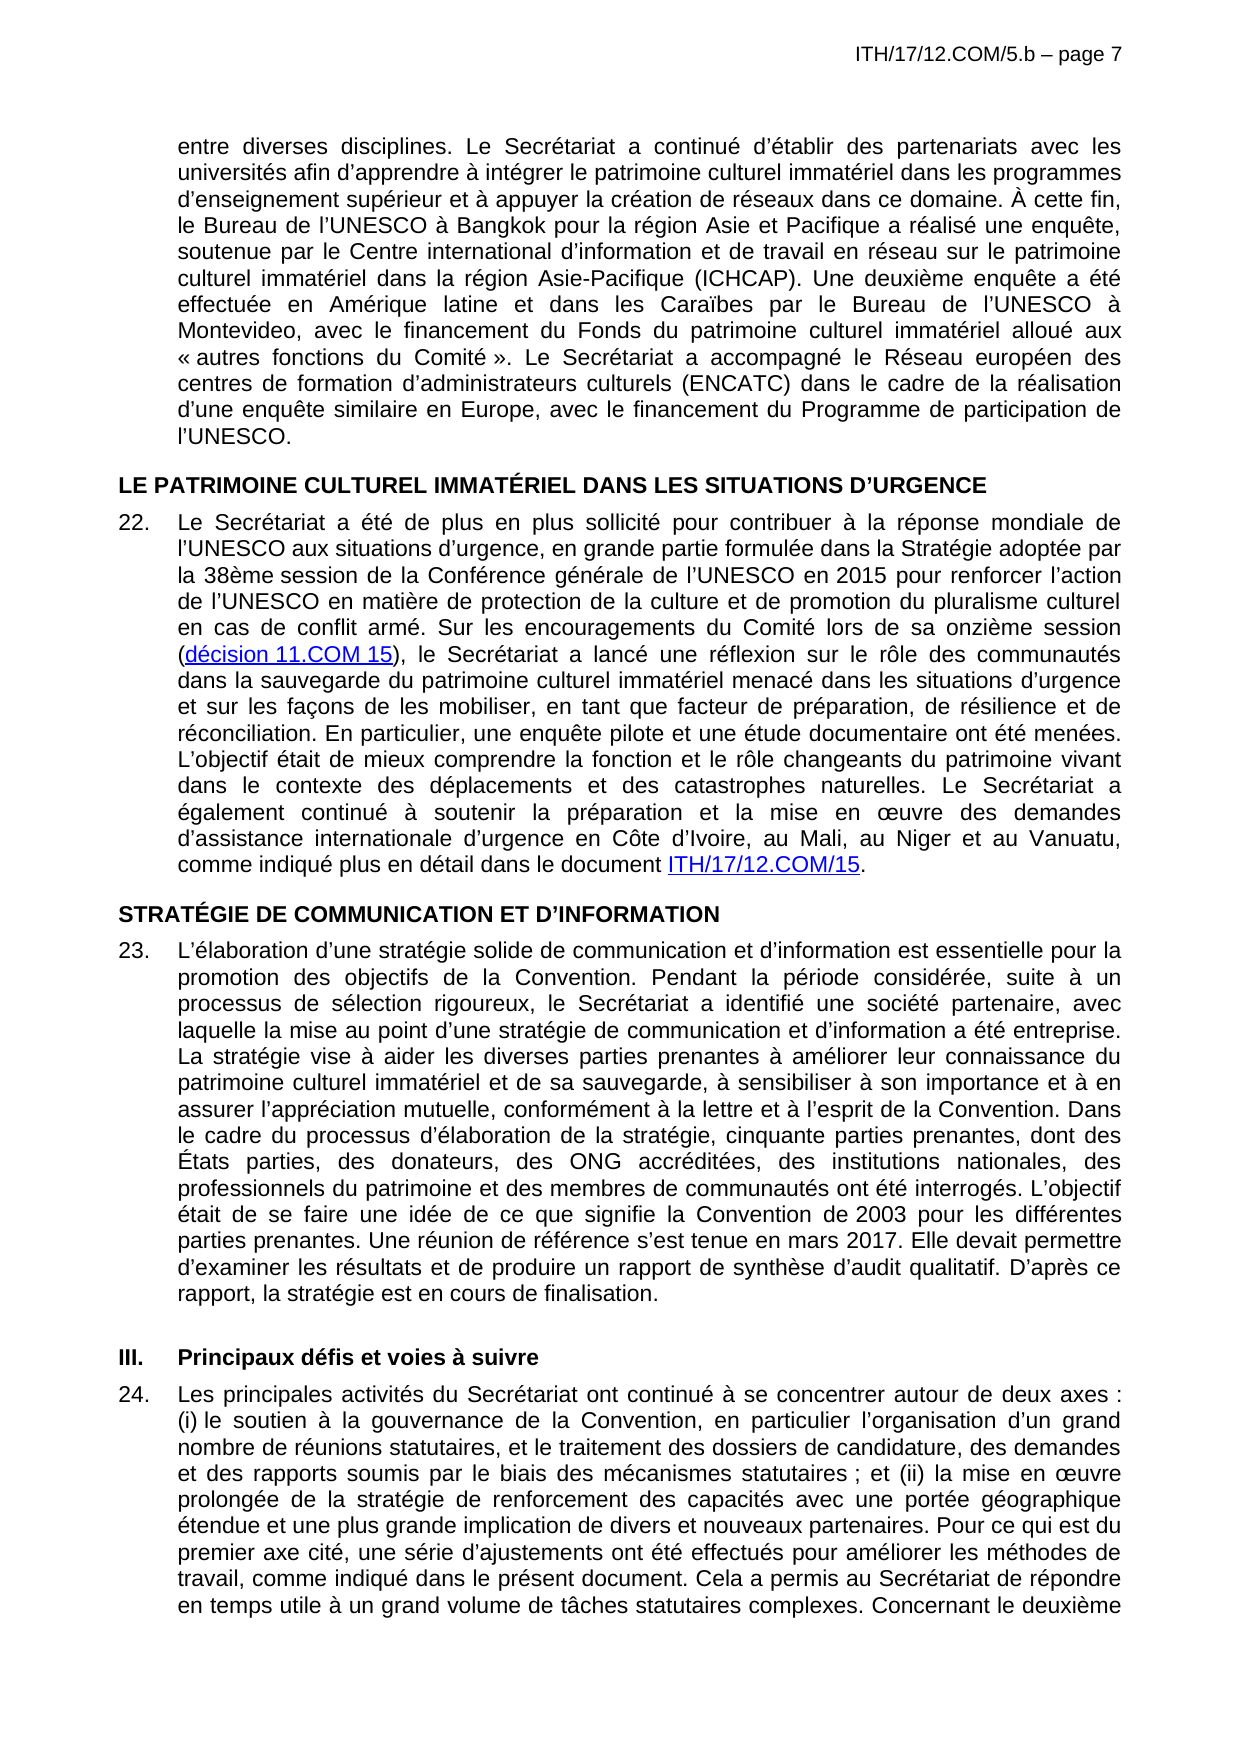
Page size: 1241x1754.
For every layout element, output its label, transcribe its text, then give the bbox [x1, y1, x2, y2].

list Stratégie de communication et d’information [118, 901, 1122, 927]
text Le Secrétariat a été de plus en plus sollicité pour contribuer à la réponse mondiale de l’UNESCO aux situations d’urgence, en grande partie formulée dans la Stratégie adoptée par la 38ème session de la Conférence générale de l’UNESCO en 2015 pour renforcer l’action de l’UNESCO en matière de protection de la culture et de promotion du pluralisme culturel en cas de conflit armé. Sur les encouragements du Comité lors de sa onzième session (décision 11.COM 15), le Secrétariat a lancé une réflexion sur le rôle des communautés dans la sauvegarde du patrimoine culturel immatériel menacé dans les situations d’urgence et sur les façons de les mobiliser, en tant que facteur de préparation, de résilience et de réconciliation. En particulier, une enquête pilote et une étude documentaire ont été menées. L’objectif était de mieux comprendre la fonction et le rôle changeants du patrimoine vivant dans le contexte des déplacements et des catastrophes naturelles. Le Secrétariat a également continué à soutenir la préparation et la mise en œuvre des demandes d’assistance internationale d’urgence en Côte d’Ivoire, au Mali, au Niger et au Vanuatu, comme indiqué plus en détail dans le document ITH/17/12.COM/15. [118, 509, 1122, 878]
list III. Principaux défis et voies à suivre [118, 1344, 1122, 1370]
text L’élaboration d’une stratégie solide de communication et d’information est essentielle pour la promotion des objectifs de la Convention. Pendant la période considérée, suite à un processus de sélection rigoureux, le Secrétariat a identifié une société partenaire, avec laquelle la mise au point d’une stratégie de communication et d’information a été entreprise. La stratégie vise à aider les diverses parties prenantes à améliorer leur connaissance du patrimoine culturel immatériel et de sa sauvegarde, à sensibiliser à son importance et à en assurer l’appréciation mutuelle, conformément à la lettre et à l’esprit de la Convention. Dans le cadre du processus d’élaboration de la stratégie, cinquante parties prenantes, dont des États parties, des donateurs, des ONG accréditées, des institutions nationales, des professionnels du patrimoine et des membres de communautés ont été interrogés. L’objectif était de se faire une idée de ce que signifie la Convention de 2003 pour les différentes parties prenantes. Une réunion de référence s’est tenue en mars 2017. Elle devait permettre d’examiner les résultats et de produire un rapport de synthèse d’audit qualitatif. D’après ce rapport, la stratégie est en cours de finalisation. [118, 937, 1122, 1306]
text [118, 1381, 1122, 1618]
list Le patrimoine culturel immatériel dans les situations d’urgence [118, 472, 1122, 498]
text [118, 133, 1122, 449]
